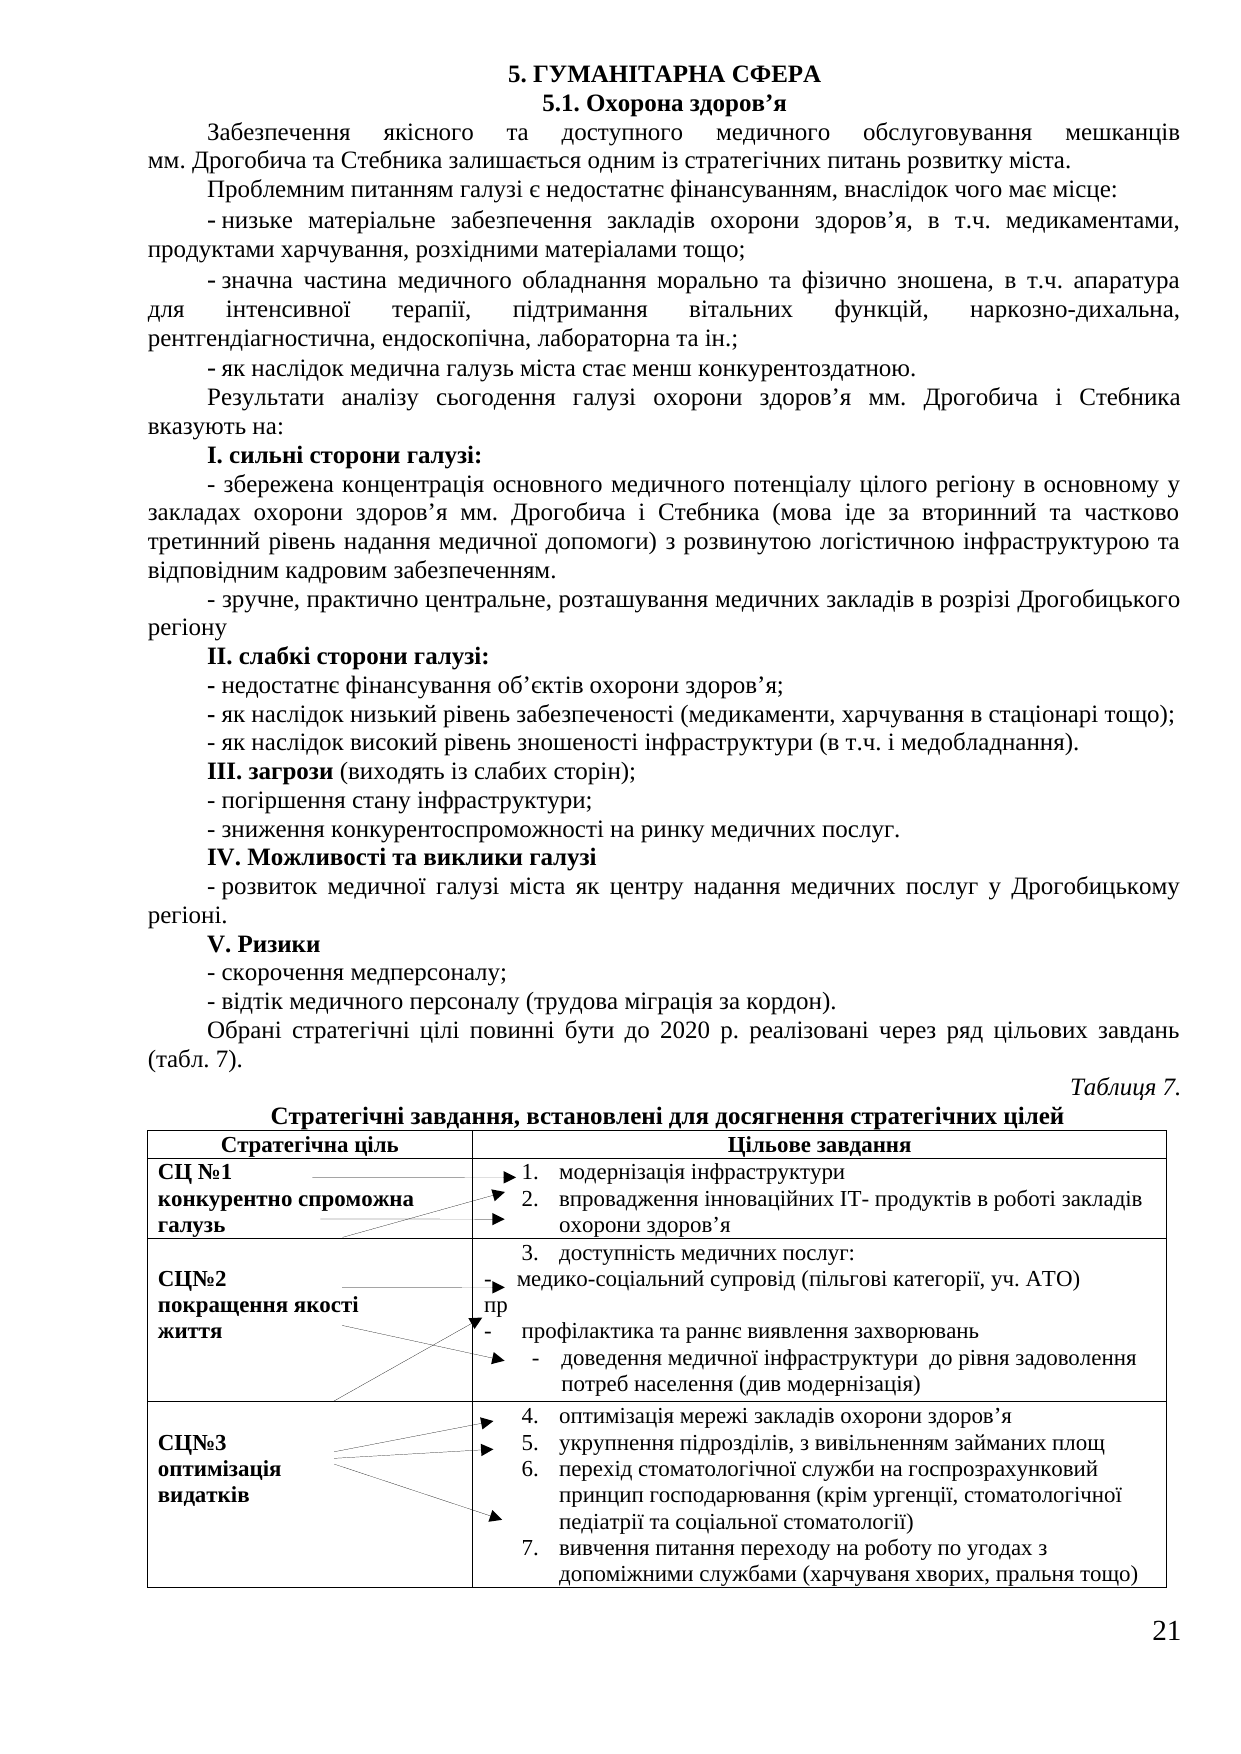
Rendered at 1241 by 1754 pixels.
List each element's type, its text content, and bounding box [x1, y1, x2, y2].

text Обрані стратегічні цілі повинні бути до 2020 р. реалізовані через ряд цільових завдань (табл. 7). [148, 1015, 1181, 1072]
text Таблиця 7. [148, 1072, 1181, 1101]
list значна частина медичного обладнання морально та фізично зношена, в т.ч. апаратура для інтенсивної терапії, підтримання вітальних функцій, наркозно-дихальна, рентгендіагностична, ендоскопічна, лабораторна та ін.; [148, 263, 1181, 351]
table_cell оптимізація мережі закладів охорони здоров’я укрупнення підрозділів, з вивільненням займаних площ перехід стоматологічної служби на госпрозрахунковий принцип господарювання (крім ургенції, стоматологічної педіатрії та соціальної стоматології) вивчення питання переходу на роботу по угодах з допоміжними службами (харчуваня хворих, пральня тощо) [473, 1402, 1166, 1587]
table_cell СЦ №1 конкурентно спроможна галузь [148, 1159, 472, 1237]
table_cell СЦ№2 покращення якості життя [148, 1239, 472, 1401]
list розвиток медичної галузі міста як центру надання медичних послуг у Дрогобицькому регіоні. [148, 871, 1181, 929]
text ІІІ. загрози (виходять із слабих сторін); [148, 756, 1181, 785]
list як наслідок низький рівень забезпеченості (медикаменти, харчування в стаціонарі тощо); [148, 699, 1181, 727]
list як наслідок медична галузь міста стає менш конкурентоздатною. [148, 351, 1181, 382]
subtitle 5. ГУМАНІТАРНА СФЕРА [148, 59, 1181, 88]
list зниження конкурентоспроможності на ринку медичних послуг. [148, 814, 1181, 842]
text - збережена концентрація основного медичного потенціалу цілого регіону в основному у закладах охорони здоров’я мм. Дрогобича і Стебника (мова іде за вторинний та частково третинний рівень надання медичної допомоги) з розвинутою логістичною інфраструктурою та відповідним кадровим забезпеченням. [148, 469, 1181, 584]
text - відтік медичного персоналу (трудова міграція за кордон). [148, 986, 1181, 1015]
list низьке матеріальне забезпечення закладів охорони здоров’я, в т.ч. медикаментами, продуктами харчування, розхідними матеріалами тощо; [148, 203, 1181, 263]
list погіршення стану інфраструктури; [148, 785, 1181, 814]
table_header Цільове завдання [473, 1131, 1166, 1157]
list недостатнє фінансування об’єктів охорони здоров’я; [148, 670, 1181, 699]
text Результати аналізу сьогодення галузі охорони здоров’я мм. Дрогобича і Стебника вказують на: [148, 382, 1181, 440]
text ІV. Можливості та виклики галузі [148, 842, 1181, 871]
text ІІ. слабкі сторони галузі: [148, 641, 1181, 670]
text І. сильні сторони галузі: [148, 440, 1181, 469]
text V. Ризики [148, 929, 1181, 957]
subtitle 5.1. Охорона здоров’я [148, 88, 1181, 117]
table_cell модернізація інфраструктури впровадження інноваційних ІТ- продуктів в роботі закладів охорони здоров’я [473, 1159, 1166, 1237]
text - зручне, практично центральне, розташування медичних закладів в розрізі Дрогобицького регіону [148, 584, 1181, 641]
list як наслідок високий рівень зношеності інфраструктури (в т.ч. і медобладнання). [148, 727, 1181, 756]
text - скорочення медперсоналу; [148, 957, 1181, 986]
text Забезпечення якісного та доступного медичного обслуговування мешканців мм. Дрогобича та Стебника залишається одним із стратегічних питань розвитку міста. [148, 117, 1181, 174]
table_header Стратегічна ціль [148, 1131, 472, 1157]
text Стратегічні завдання, встановлені для досягнення стратегічних цілей [148, 1101, 1181, 1130]
table_cell СЦ№3 оптимізація видатків [148, 1402, 472, 1587]
table_cell доступність медичних послуг: медико-соціальний супровід (пільгові категорії, уч. АТО) пр профілактика та раннє виявлення захворювань доведення медичної інфраструктури до рівня задоволення потреб населення (див модернізація) [473, 1239, 1166, 1401]
text Проблемним питанням галузі є недостатнє фінансуванням, внаслідок чого має місце: [148, 174, 1181, 203]
